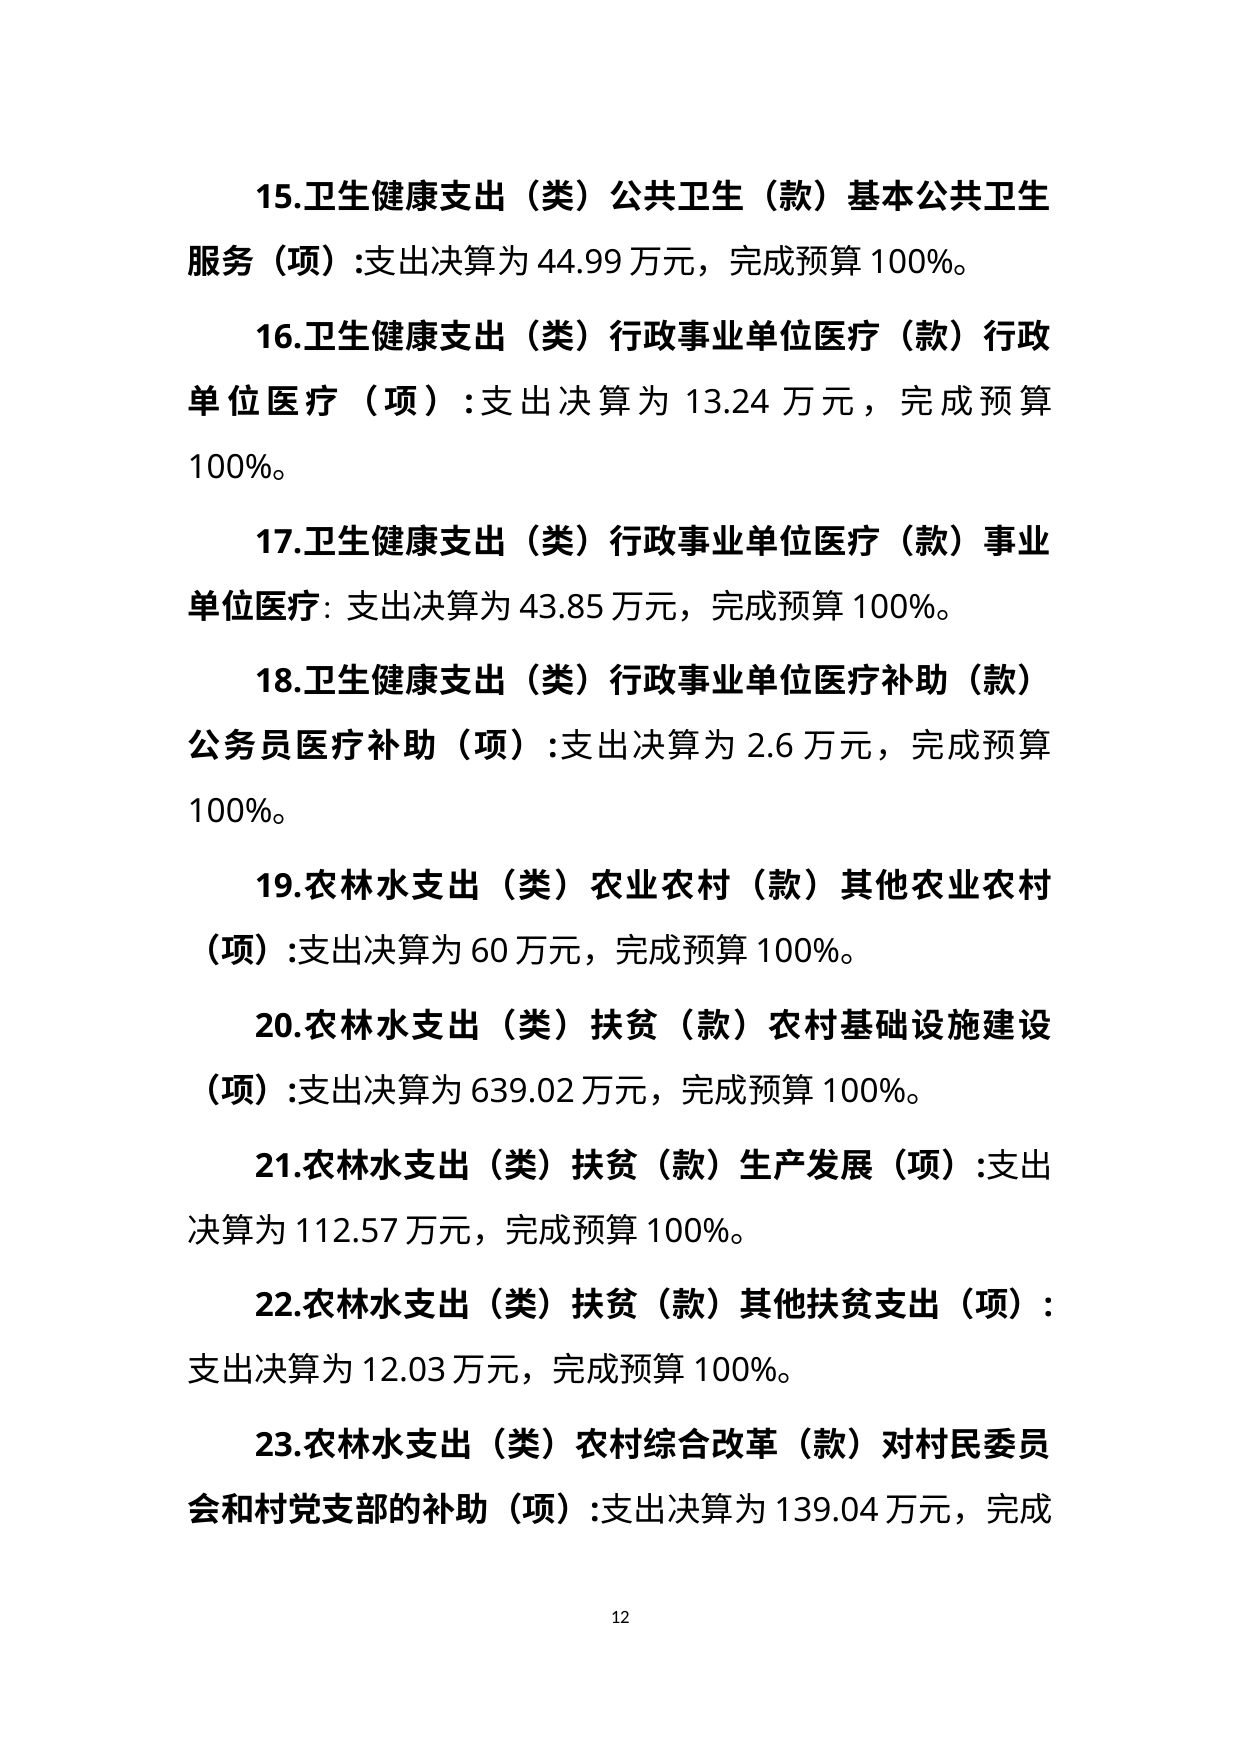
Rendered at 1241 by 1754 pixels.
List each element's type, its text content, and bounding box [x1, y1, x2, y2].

text 15.卫生健康支出（类）公共卫生（款）基本公共卫生服务（项）:支出决算为44.99万元，完成预算100%。 [187, 162, 1053, 292]
text 21.农林水支出（类）扶贫（款）生产发展（项）:支出决算为112.57万元，完成预算100%。 [187, 1130, 1053, 1260]
text 16.卫生健康支出（类）行政事业单位医疗（款）行政单位医疗（项）:支出决算为13.24万元，完成预算100%。 [187, 302, 1053, 497]
text 20.农林水支出（类）扶贫（款）农村基础设施建设（项）:支出决算为639.02万元，完成预算100%。 [187, 990, 1053, 1120]
text 22.农林水支出（类）扶贫（款）其他扶贫支出（项）:支出决算为12.03万元，完成预算100%。 [187, 1270, 1053, 1400]
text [187, 1409, 1053, 1539]
text 17.卫生健康支出（类）行政事业单位医疗（款）事业单位医疗：支出决算为43.85万元，完成预算100%。 [187, 506, 1053, 636]
text 18.卫生健康支出（类）行政事业单位医疗补助（款）公务员医疗补助（项）:支出决算为2.6万元，完成预算100%。 [187, 646, 1053, 841]
text 19.农林水支出（类）农业农村（款）其他农业农村（项）:支出决算为60万元，完成预算100%。 [187, 851, 1053, 981]
